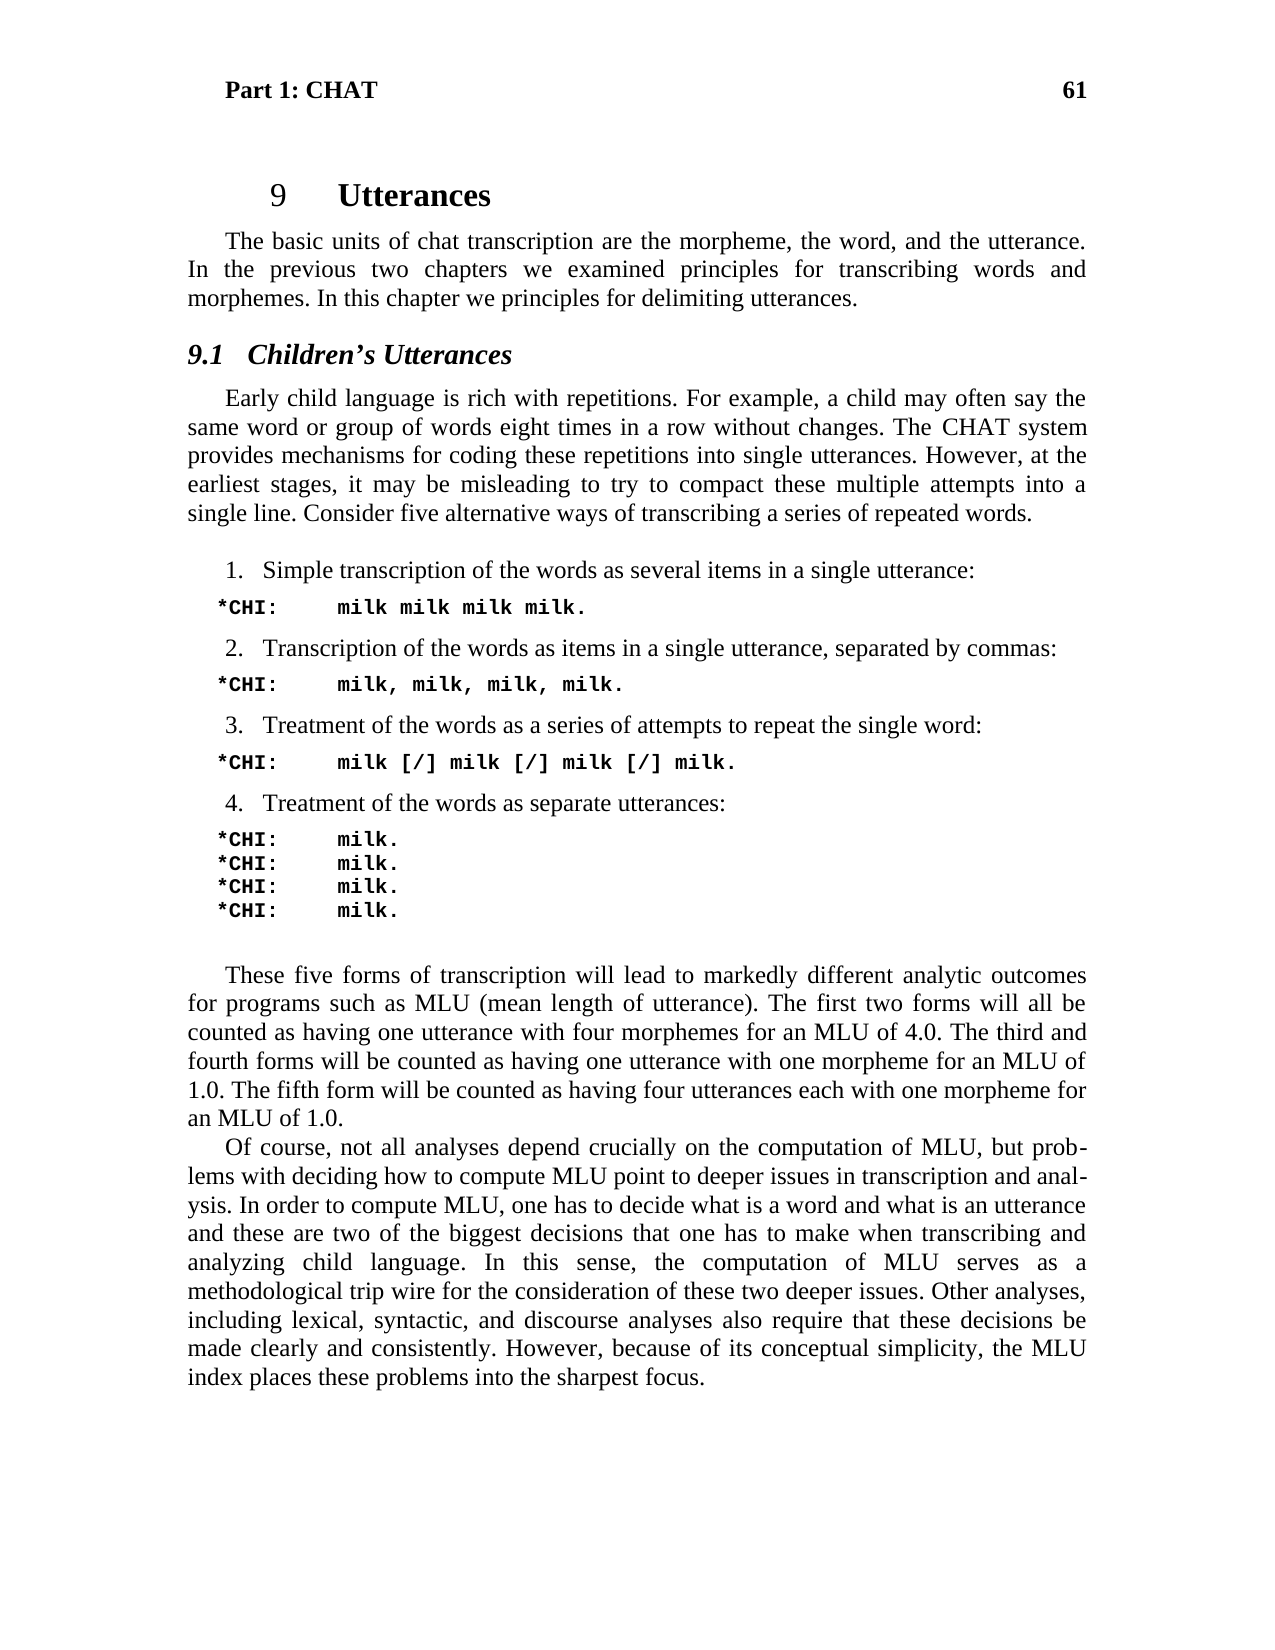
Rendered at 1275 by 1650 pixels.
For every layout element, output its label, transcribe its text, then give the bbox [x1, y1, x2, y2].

text Early child language is rich with repetitions. For example, a child may often say the same word or group of words eight times in a row without changes. The chat system provides mechanisms for coding these repetitions into single utterances. However, at the earliest stages, it may be misleading to try to compact these multiple attempts into a single line. Consider five alternative ways of transcribing a series of repeated words. [187, 383, 1087, 527]
list Treatment of the words as separate utterances: [225, 788, 1087, 817]
text *CHI: milk. [216, 853, 1087, 876]
subtitle Children’s Utterances [187, 337, 1087, 371]
text The basic units of chat transcription are the morpheme, the word, and the utterance. In the previous two chapters we examined principles for transcribing words and morphemes. In this chapter we principles for delimiting utterances. [187, 226, 1087, 312]
text These five forms of transcription will lead to markedly different analytic outcomes for programs such as MLU (mean length of utterance). The first two forms will all be counted as having one utterance with four morphemes for an MLU of 4.0. The third and fourth forms will be counted as having one utterance with one morpheme for an MLU of 1.0. The fifth form will be counted as having four utterances each with one morpheme for an MLU of 1.0. [187, 960, 1087, 1132]
text *CHI: milk. [216, 829, 1087, 853]
text *CHI: milk [/] milk [/] milk [/] milk. [216, 752, 1087, 775]
list Simple transcription of the words as several items in a single utterance: [225, 556, 1087, 584]
list Transcription of the words as items in a single utterance, separated by commas: [225, 633, 1087, 662]
text *CHI: milk. [216, 900, 1087, 924]
text Of course, not all analyses depend crucially on the computation of MLU, but problems with deciding how to compute MLU point to deeper issues in transcription and analysis. In order to compute MLU, one has to decide what is a word and what is an utterance and these are two of the biggest decisions that one has to make when transcribing and analyzing child language. In this sense, the computation of MLU serves as a methodological trip wire for the consideration of these two deeper issues. Other analyses, including lexical, syntactic, and discourse analyses also require that these decisions be made clearly and consistently. However, because of its conceptual simplicity, the MLU index places these problems into the sharpest focus. [187, 1132, 1087, 1391]
subtitle Utterances [232, 175, 1087, 213]
text *CHI: milk. [216, 876, 1087, 900]
list Treatment of the words as a series of attempts to repeat the single word: [225, 710, 1087, 739]
text *CHI: milk milk milk milk. [216, 597, 1087, 621]
text *CHI: milk, milk, milk, milk. [216, 674, 1087, 698]
